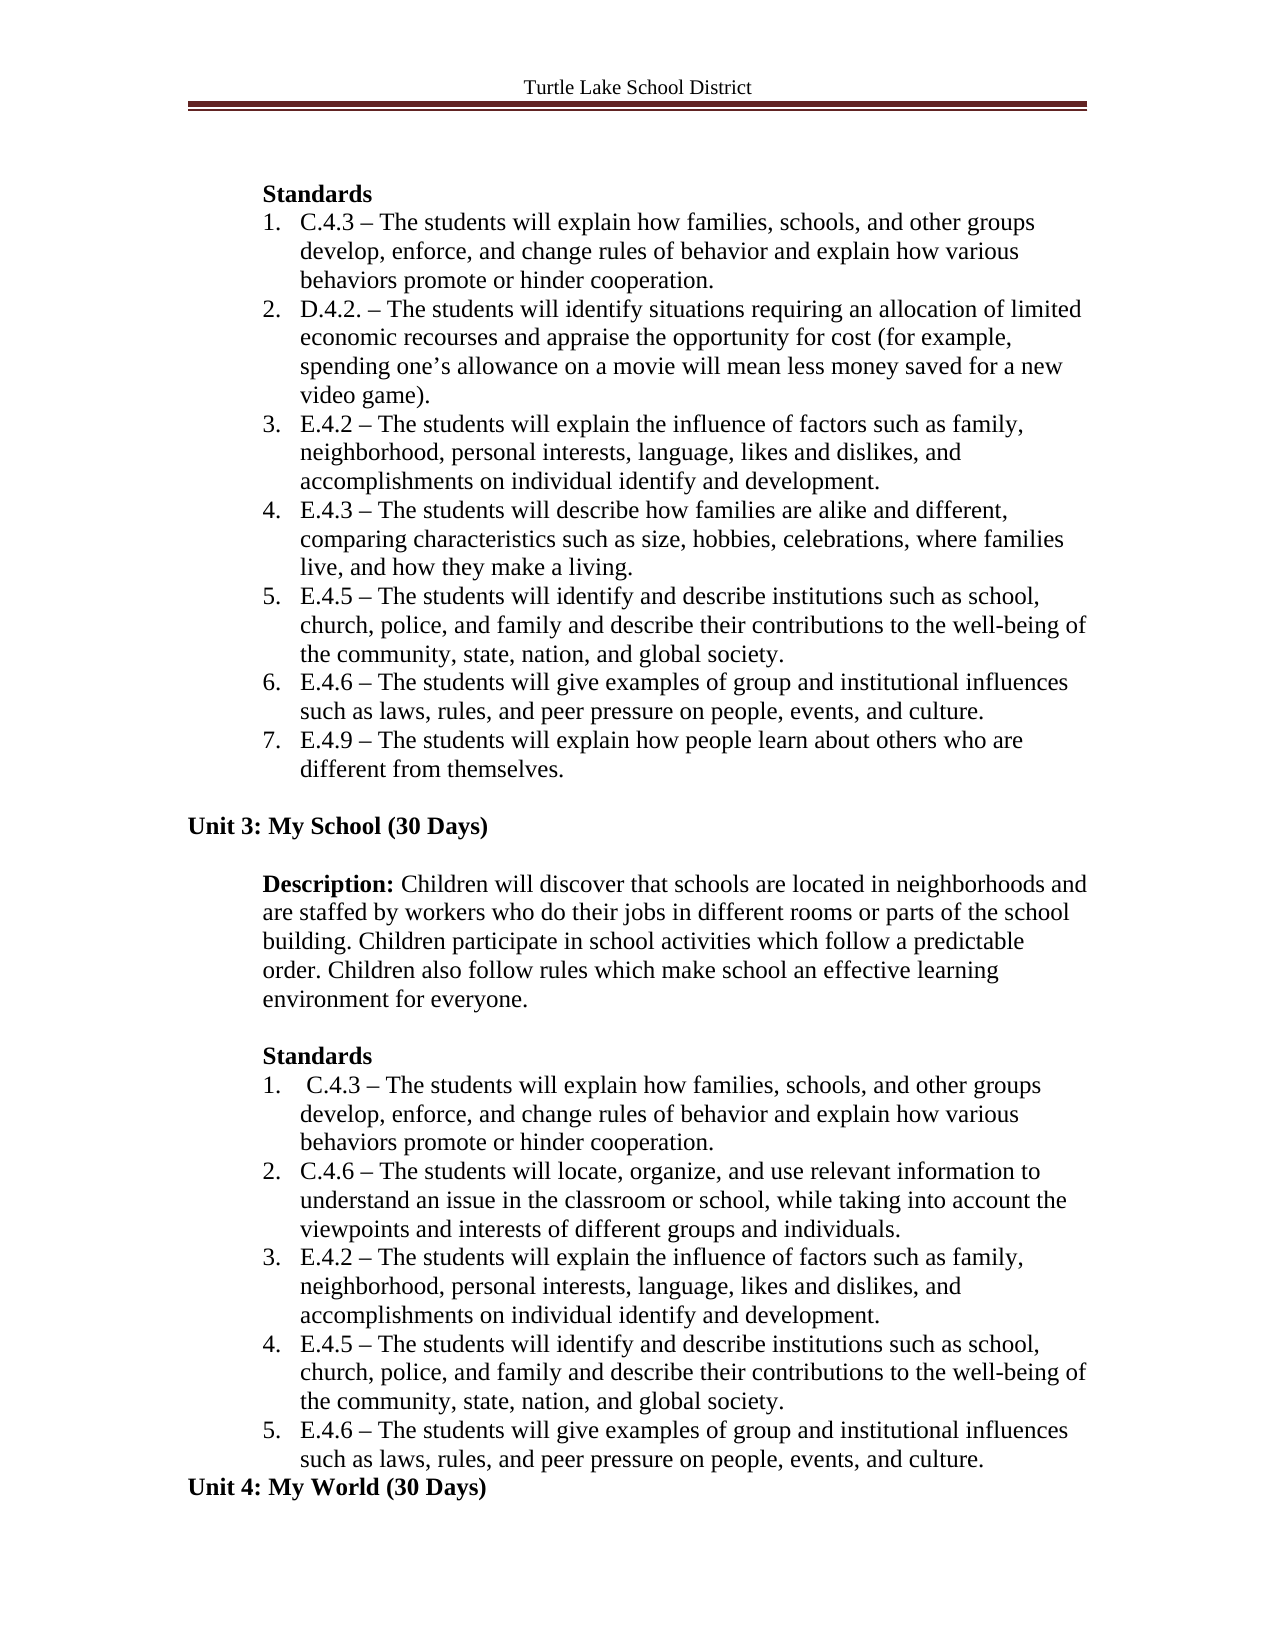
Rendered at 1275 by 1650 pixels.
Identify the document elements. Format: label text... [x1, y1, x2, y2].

subtitle C.4.6 – The students will locate, organize, and use relevant information to understand an issue in the classroom or school, while taking into account the viewpoints and interests of different groups and individuals. [262, 1156, 1087, 1242]
subtitle E.4.3 – The students will describe how families are alike and different, comparing characteristics such as size, hobbies, celebrations, where families live, and how they make a living. [262, 495, 1087, 581]
subtitle E.4.2 – The students will explain the influence of factors such as family, neighborhood, personal interests, language, likes and dislikes, and accomplishments on individual identify and development. [262, 409, 1087, 495]
subtitle D.4.2. – The students will identify situations requiring an allocation of limited economic recourses and appraise the opportunity for cost (for example, spending one’s allowance on a movie will mean less money saved for a new video game). [262, 294, 1087, 409]
subtitle C.4.3 – The students will explain how families, schools, and other groups develop, enforce, and change rules of behavior and explain how various behaviors promote or hinder cooperation. [262, 207, 1087, 294]
subtitle Standards [187, 179, 1087, 207]
subtitle Description: Children will discover that schools are located in neighborhoods and are staffed by workers who do their jobs in different rooms or parts of the school building. Children participate in school activities which follow a predictable order. Children also follow rules which make school an effective learning environment for everyone. [262, 869, 1087, 1012]
subtitle C.4.3 – The students will explain how families, schools, and other groups develop, enforce, and change rules of behavior and explain how various behaviors promote or hinder cooperation. [262, 1070, 1087, 1156]
subtitle E.4.5 – The students will identify and describe institutions such as school, church, police, and family and describe their contributions to the well-being of the community, state, nation, and global society. [262, 1329, 1087, 1415]
subtitle E.4.9 – The students will explain how people learn about others who are different from themselves. [262, 725, 1087, 782]
subtitle Unit 3: My School (30 Days) [187, 811, 1087, 840]
subtitle E.4.2 – The students will explain the influence of factors such as family, neighborhood, personal interests, language, likes and dislikes, and accomplishments on individual identify and development. [262, 1242, 1087, 1329]
subtitle E.4.6 – The students will give examples of group and institutional influences such as laws, rules, and peer pressure on people, events, and culture. [262, 1415, 1087, 1472]
subtitle E.4.6 – The students will give examples of group and institutional influences such as laws, rules, and peer pressure on people, events, and culture. [262, 667, 1087, 725]
subtitle Unit 4: My World (30 Days) [187, 1472, 1087, 1501]
subtitle Standards [187, 1041, 1087, 1070]
subtitle E.4.5 – The students will identify and describe institutions such as school, church, police, and family and describe their contributions to the well-being of the community, state, nation, and global society. [262, 581, 1087, 667]
